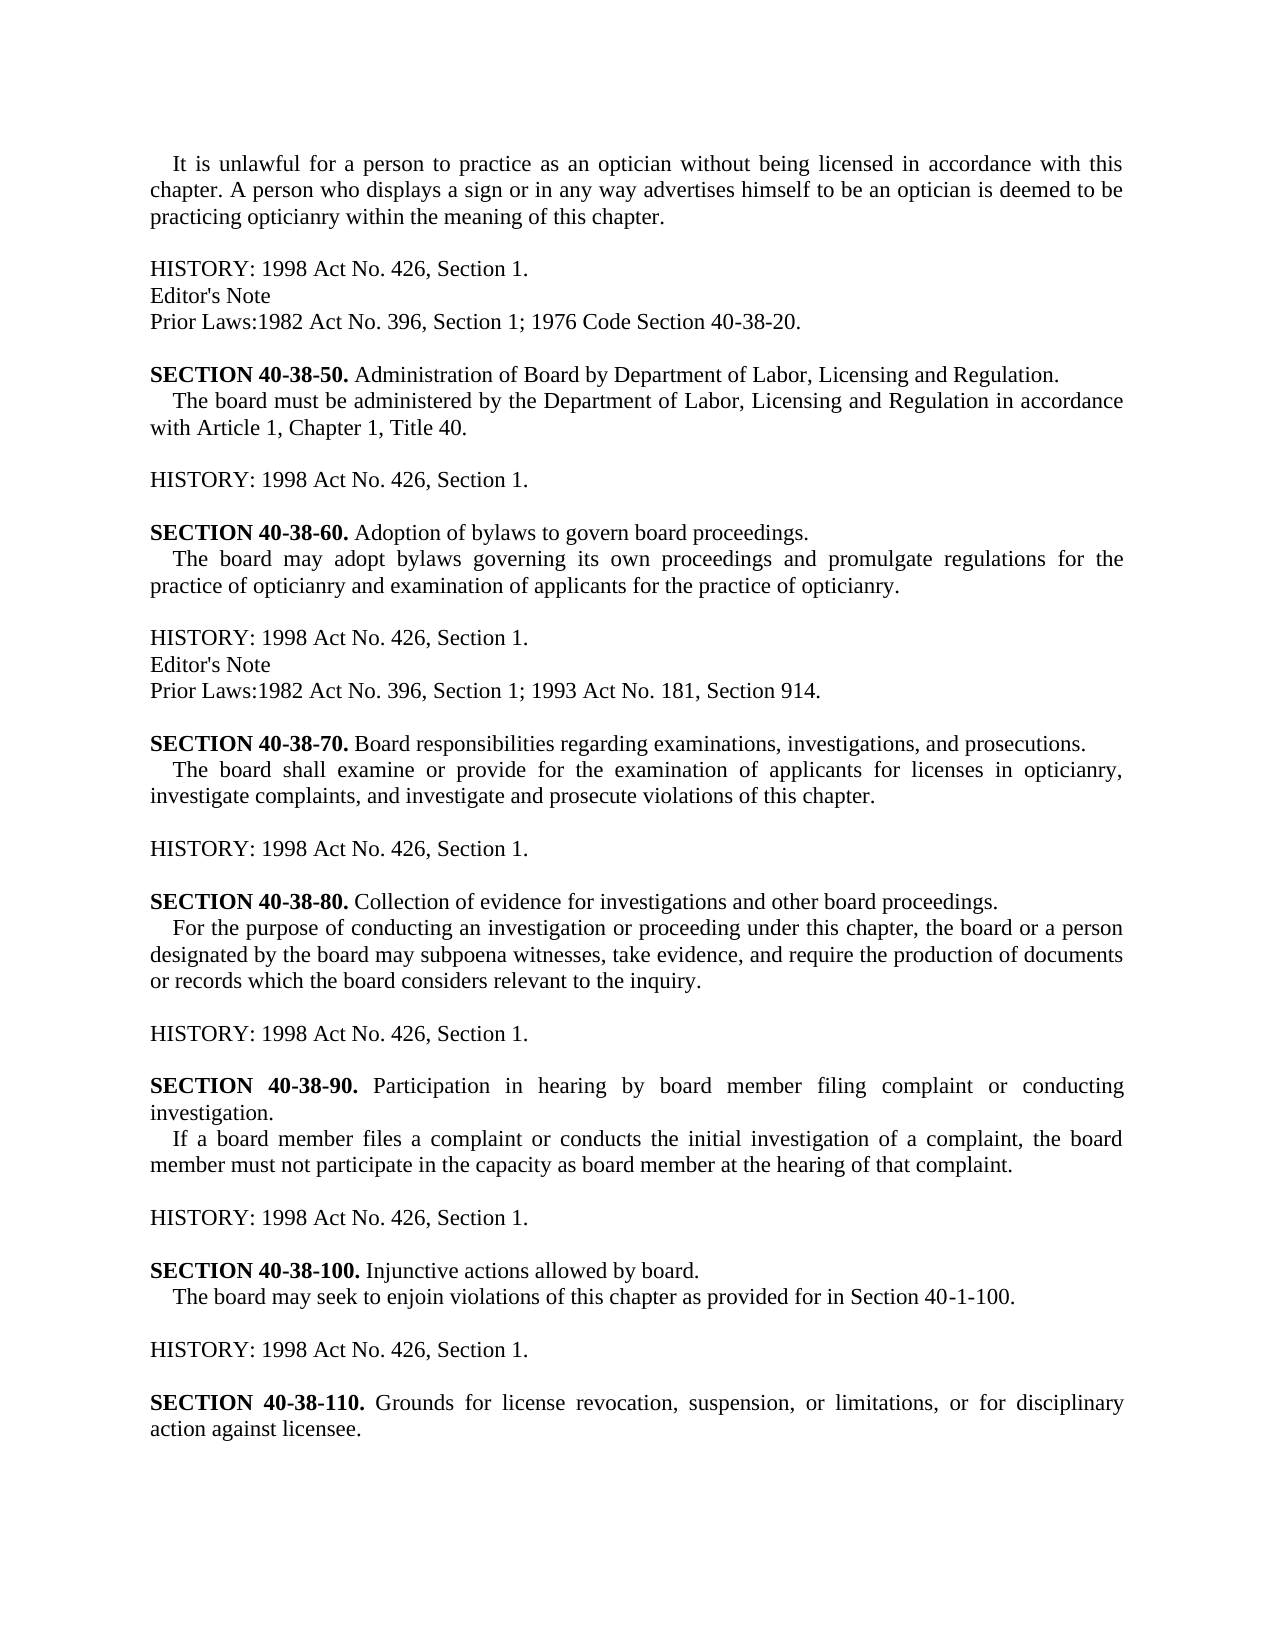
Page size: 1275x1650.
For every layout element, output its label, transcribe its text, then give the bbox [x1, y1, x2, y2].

text Prior Laws:1982 Act No. 396, Section 1; 1976 Code Section 40-38-20. [150, 308, 1125, 334]
text The board may seek to enjoin violations of this chapter as provided for in Section 40-1-100. [150, 1283, 1125, 1309]
text SECTION 40-38-60. Adoption of bylaws to govern board proceedings. [150, 519, 1125, 545]
text SECTION 40-38-90. Participation in hearing by board member filing complaint or conducting investigation. [150, 1072, 1125, 1125]
text HISTORY: 1998 Act No. 426, Section 1. [150, 255, 1125, 282]
text HISTORY: 1998 Act No. 426, Section 1. [150, 1204, 1125, 1231]
text It is unlawful for a person to practice as an optician without being licensed in accordance with this chapter. A person who displays a sign or in any way advertises himself to be an optician is deemed to be practicing opticianry within the meaning of this chapter. [150, 150, 1125, 229]
text SECTION 40-38-50. Administration of Board by Department of Labor, Licensing and Regulation. [150, 361, 1125, 387]
text The board may adopt bylaws governing its own proceedings and promulgate regulations for the practice of opticianry and examination of applicants for the practice of opticianry. [150, 545, 1125, 598]
text For the purpose of conducting an investigation or proceeding under this chapter, the board or a person designated by the board may subpoena witnesses, take evidence, and require the production of documents or records which the board considers relevant to the inquiry. [150, 914, 1125, 993]
text SECTION 40-38-100. Injunctive actions allowed by board. [150, 1257, 1125, 1283]
text SECTION 40-38-110. Grounds for license revocation, suspension, or limitations, or for disciplinary action against licensee. [150, 1389, 1125, 1441]
text SECTION 40-38-80. Collection of evidence for investigations and other board proceedings. [150, 888, 1125, 914]
text The board must be administered by the Department of Labor, Licensing and Regulation in accordance with Article 1, Chapter 1, Title 40. [150, 387, 1125, 440]
text HISTORY: 1998 Act No. 426, Section 1. [150, 1336, 1125, 1362]
text SECTION 40-38-70. Board responsibilities regarding examinations, investigations, and prosecutions. [150, 730, 1125, 756]
text Prior Laws:1982 Act No. 396, Section 1; 1993 Act No. 181, Section 914. [150, 677, 1125, 703]
text HISTORY: 1998 Act No. 426, Section 1. [150, 624, 1125, 651]
text Editor's Note [150, 282, 1125, 308]
text Editor's Note [150, 651, 1125, 677]
text HISTORY: 1998 Act No. 426, Section 1. [150, 1020, 1125, 1046]
text The board shall examine or provide for the examination of applicants for licenses in opticianry, investigate complaints, and investigate and prosecute violations of this chapter. [150, 756, 1125, 809]
text HISTORY: 1998 Act No. 426, Section 1. [150, 835, 1125, 862]
text HISTORY: 1998 Act No. 426, Section 1. [150, 466, 1125, 493]
text If a board member files a complaint or conducts the initial investigation of a complaint, the board member must not participate in the capacity as board member at the hearing of that complaint. [150, 1125, 1125, 1178]
